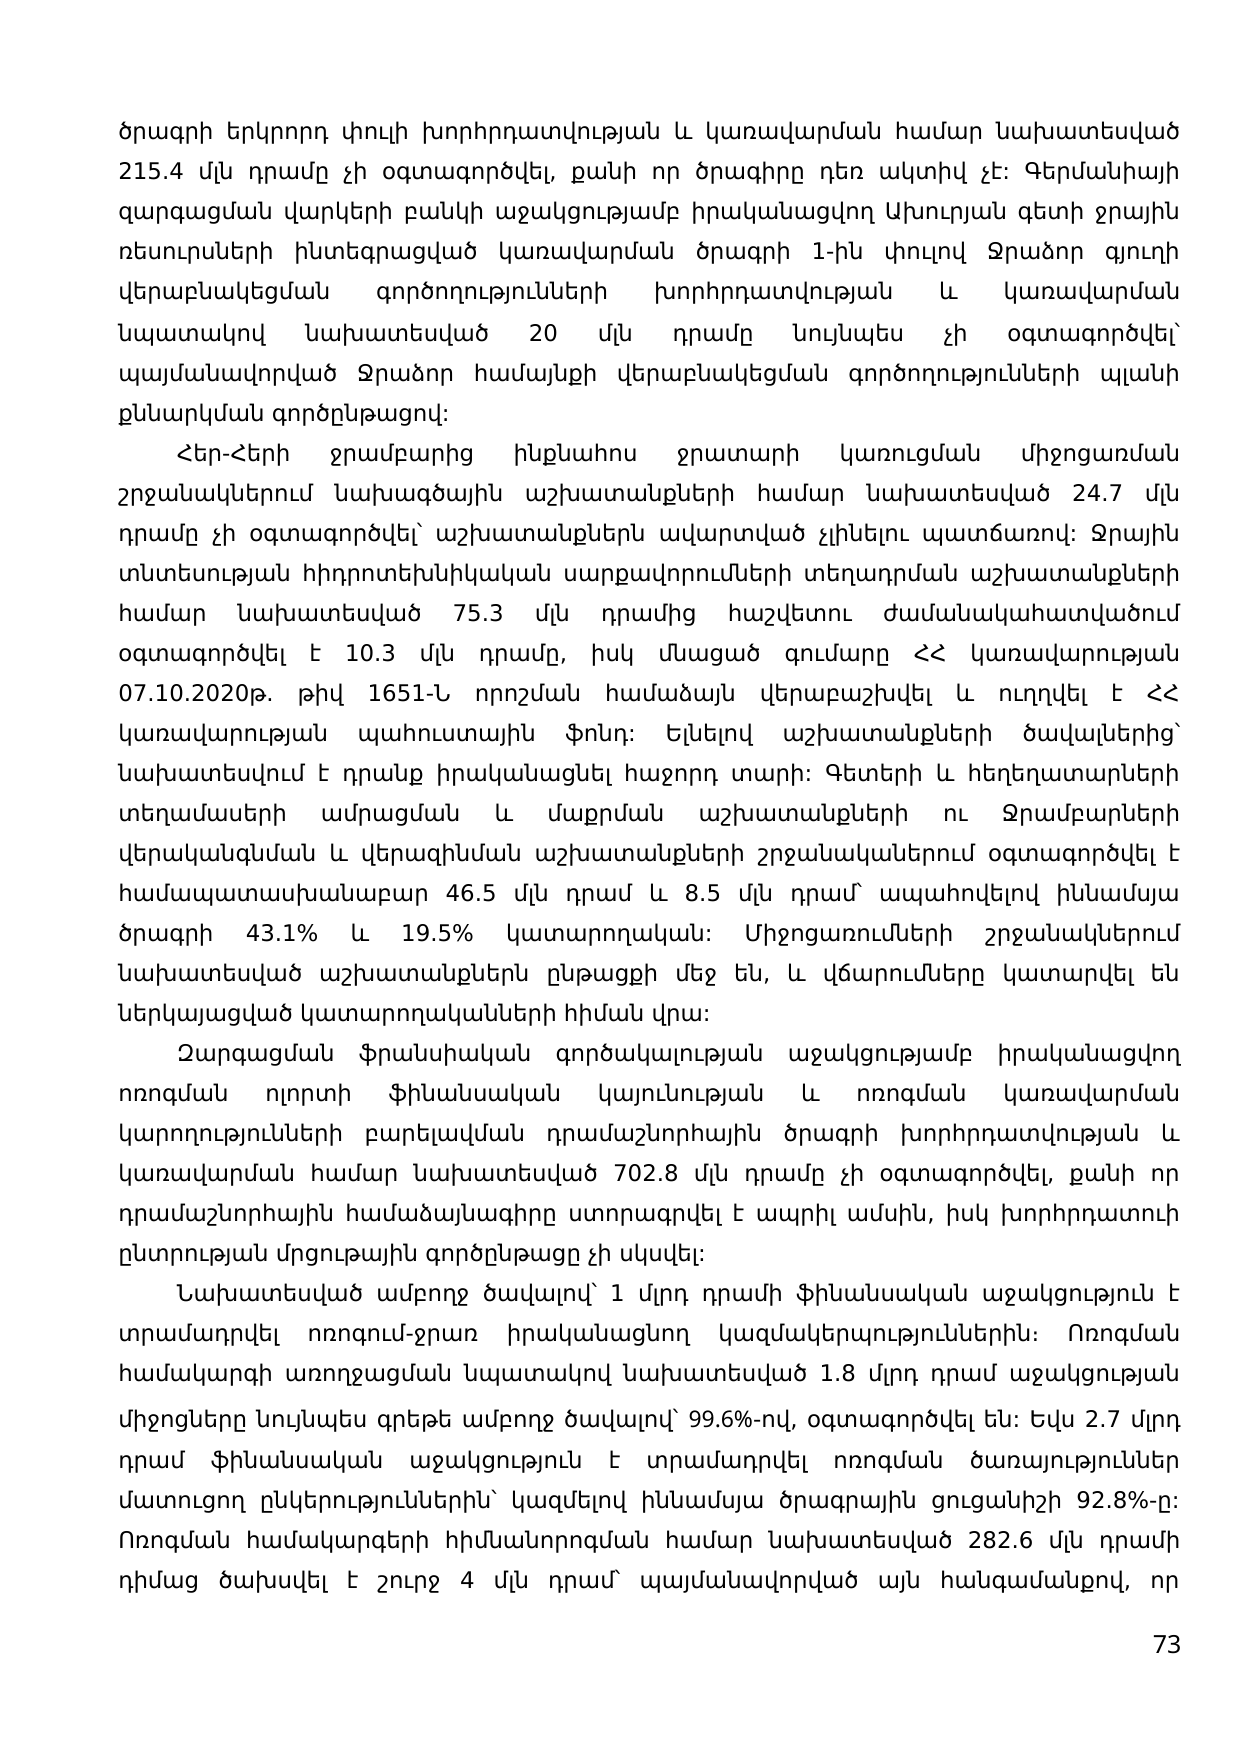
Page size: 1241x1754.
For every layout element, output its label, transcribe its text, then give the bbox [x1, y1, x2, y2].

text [118, 118, 1181, 427]
text Զարգացման ֆրանսիական գործակալության աջակցությամբ իրականացվող ոռոգման ոլորտի ֆինանսական կայունության և ոռոգման կառավարման կարողությունների բարելավման դրամաշնորհային ծրագրի խորհրդատվության և կառավարման համար նախատեսված 702.8 մլն դրամը չի օգտագործվել, քանի որ դրամաշնորհային համաձայնագիրը ստորագրվել է ապրիլ ամսին, իսկ խորհրդատուի ընտրության մրցութային գործընթացը չի սկսվել: [118, 1041, 1181, 1267]
text Հեր-Հերի ջրամբարից ինքնահոս ջրատարի կառուցման միջոցառման շրջանակներում նախագծային աշխատանքների համար նախատեսված 24.7 մլն դրամը չի օգտագործվել՝ աշխատանքներն ավարտված չլինելու պատճառով: Ջրային տնտեսության հիդրոտեխնիկական սարքավորումների տեղադրման աշխատանքների համար նախատեսված 75.3 մլն դրամից հաշվետու ժամանակահատվածում օգտագործվել է 10.3 մլն դրամը, իսկ մնացած գումարը ՀՀ կառավարության 07.10.2020թ. թիվ 1651-Ն որոշման համաձայն վերաբաշխվել և ուղղվել է ՀՀ կառավարության պահուստային ֆոնդ: Ելնելով աշխատանքների ծավալներից՝ նախատեսվում է դրանք իրականացնել հաջորդ տարի: Գետերի և հեղեղատարների տեղամասերի ամրացման և մաքրման աշխատանքների ու Ջրամբարների վերականգնման և վերազինման աշխատանքների շրջանականերում օգտագործվել է համապատասխանաբար 46.5 մլն դրամ և 8.5 մլն դրամ՝ ապահովելով իննամսյա ծրագրի 43.1% և 19.5% կատարողական: Միջոցառումների շրջանակներում նախատեսված աշխատանքներն ընթացքի մեջ են, և վճարումները կատարվել են ներկայացված կատարողականների հիման վրա: [118, 441, 1181, 1027]
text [118, 1281, 1181, 1594]
